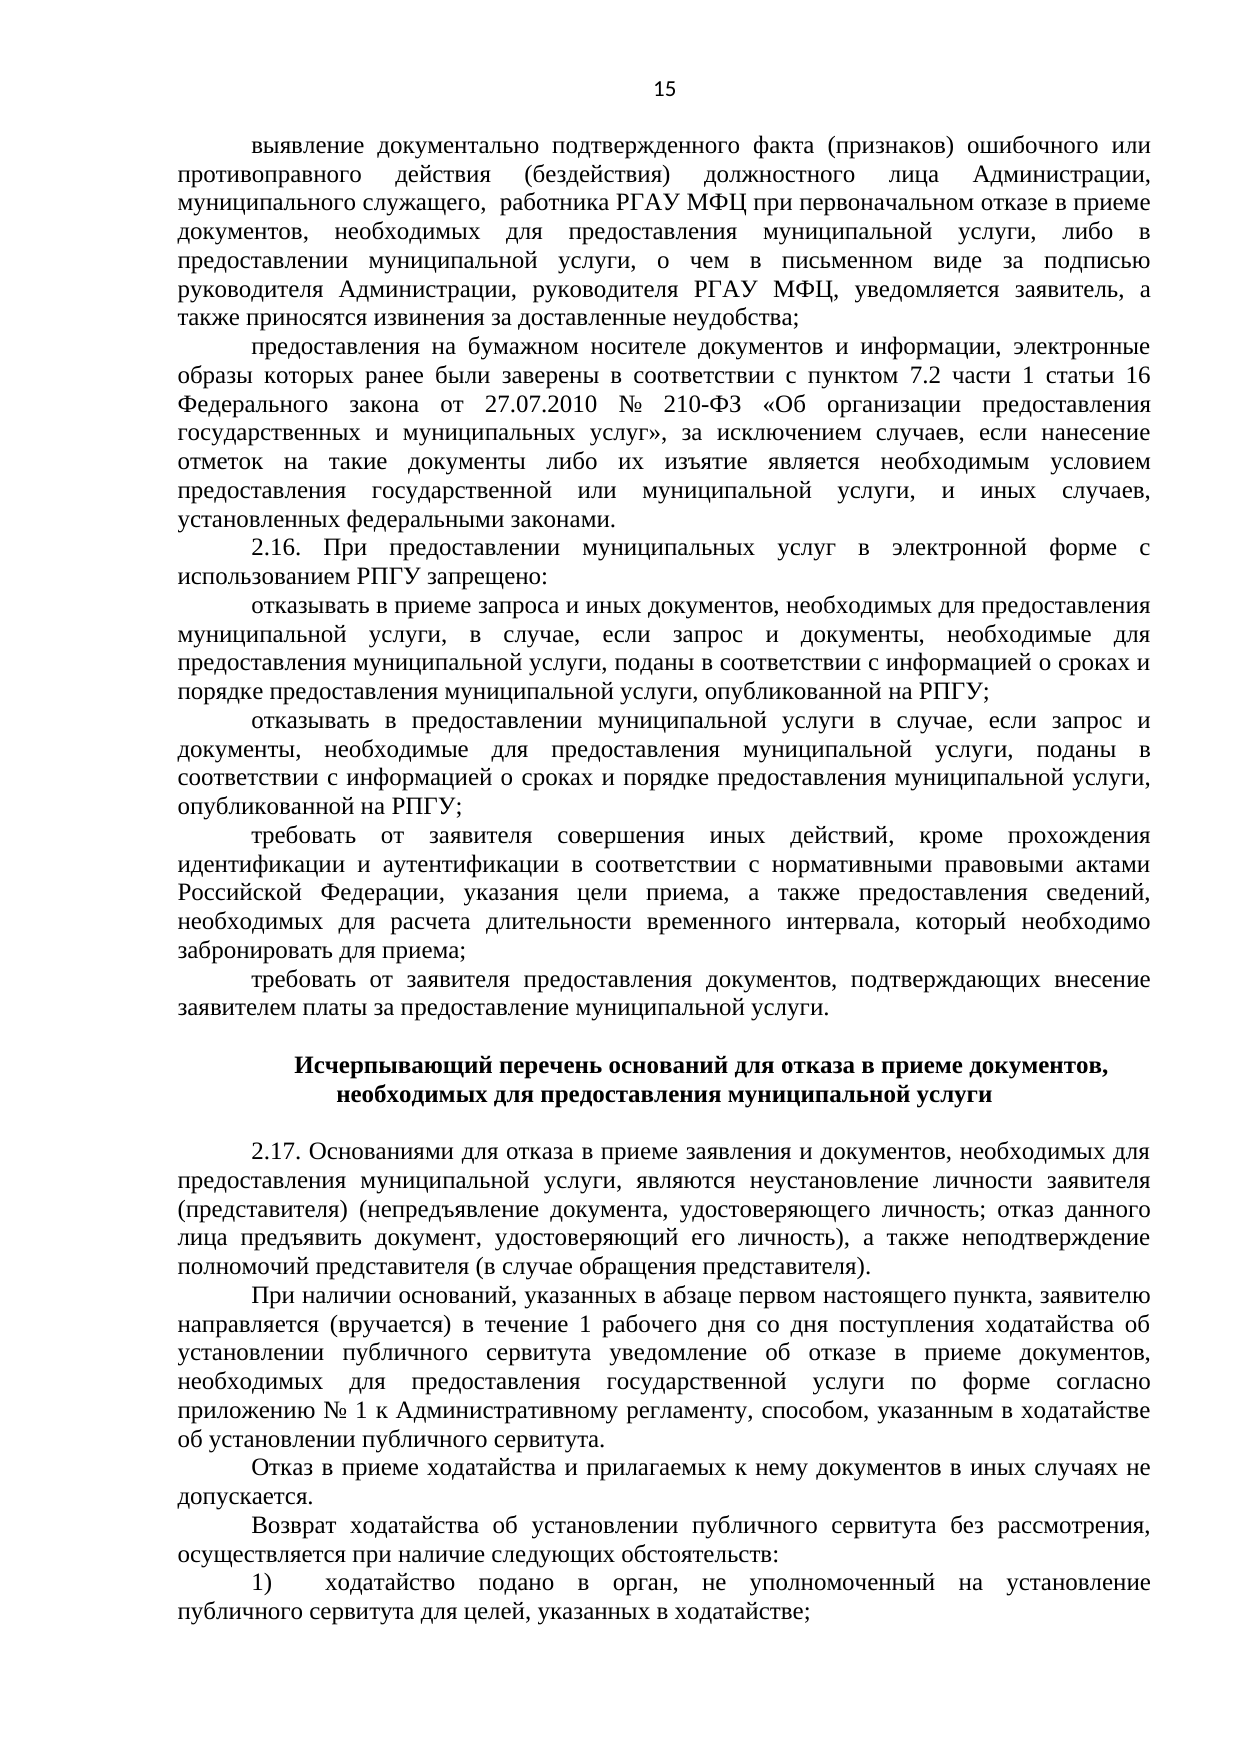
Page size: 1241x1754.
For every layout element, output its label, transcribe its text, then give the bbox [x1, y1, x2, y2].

text 2.16. При предоставлении муниципальных услуг в электронной форме с использованием РПГУ запрещено: [177, 532, 1152, 590]
text 2.17. Основаниями для отказа в приеме заявления и документов, необходимых для предоставления муниципальной услуги, являются неустановление личности заявителя (представителя) (непредъявление документа, удостоверяющего личность; отказ данного лица предъявить документ, удостоверяющий его личность), а также неподтверждение полномочий представителя (в случае обращения представителя). [177, 1136, 1152, 1280]
text Исчерпывающий перечень оснований для отказа в приеме документов, необходимых для предоставления муниципальной услуги [177, 1050, 1152, 1107]
text 1) ходатайство подано в орган, не уполномоченный на установление публичного сервитута для целей, указанных в ходатайстве; [177, 1567, 1152, 1625]
text При наличии оснований, указанных в абзаце первом настоящего пункта, заявителю направляется (вручается) в течение 1 рабочего дня со дня поступления ходатайства об установлении публичного сервитута уведомление об отказе в приеме документов, необходимых для предоставления государственной услуги по форме согласно приложению № 1 к Административному регламенту, способом, указанным в ходатайстве об установлении публичного сервитута. [177, 1280, 1152, 1452]
text Отказ в приеме ходатайства и прилагаемых к нему документов в иных случаях не допускается. [177, 1452, 1152, 1510]
text предоставления на бумажном носителе документов и информации, электронные образы которых ранее были заверены в соответствии с пунктом 7.2 части 1 статьи 16 Федерального закона от 27.07.2010 № 210-ФЗ «Об организации предоставления государственных и муниципальных услуг», за исключением случаев, если нанесение отметок на такие документы либо их изъятие является необходимым условием предоставления государственной или муниципальной услуги, и иных случаев, установленных федеральными законами. [177, 331, 1152, 532]
text требовать от заявителя предоставления документов, подтверждающих внесение заявителем платы за предоставление муниципальной услуги. [177, 964, 1152, 1021]
text отказывать в предоставлении муниципальной услуги в случае, если запрос и документы, необходимые для предоставления муниципальной услуги, поданы в соответствии с информацией о сроках и порядке предоставления муниципальной услуги, опубликованной на РПГУ; [177, 705, 1152, 820]
text требовать от заявителя совершения иных действий, кроме прохождения идентификации и аутентификации в соответствии с нормативными правовыми актами Российской Федерации, указания цели приема, а также предоставления сведений, необходимых для расчета длительности временного интервала, который необходимо забронировать для приема; [177, 820, 1152, 964]
text отказывать в приеме запроса и иных документов, необходимых для предоставления муниципальной услуги, в случае, если запрос и документы, необходимые для предоставления муниципальной услуги, поданы в соответствии с информацией о сроках и порядке предоставления муниципальной услуги, опубликованной на РПГУ; [177, 590, 1152, 705]
text Возврат ходатайства об установлении публичного сервитута без рассмотрения, осуществляется при наличие следующих обстоятельств: [177, 1510, 1152, 1567]
text выявление документально подтвержденного факта (признаков) ошибочного или противоправного действия (бездействия) должностного лица Администрации, муниципального служащего, работника РГАУ МФЦ при первоначальном отказе в приеме документов, необходимых для предоставления муниципальной услуги, либо в предоставлении муниципальной услуги, о чем в письменном виде за подписью руководителя Администрации, руководителя РГАУ МФЦ, уведомляется заявитель, а также приносятся извинения за доставленные неудобства; [177, 130, 1152, 331]
